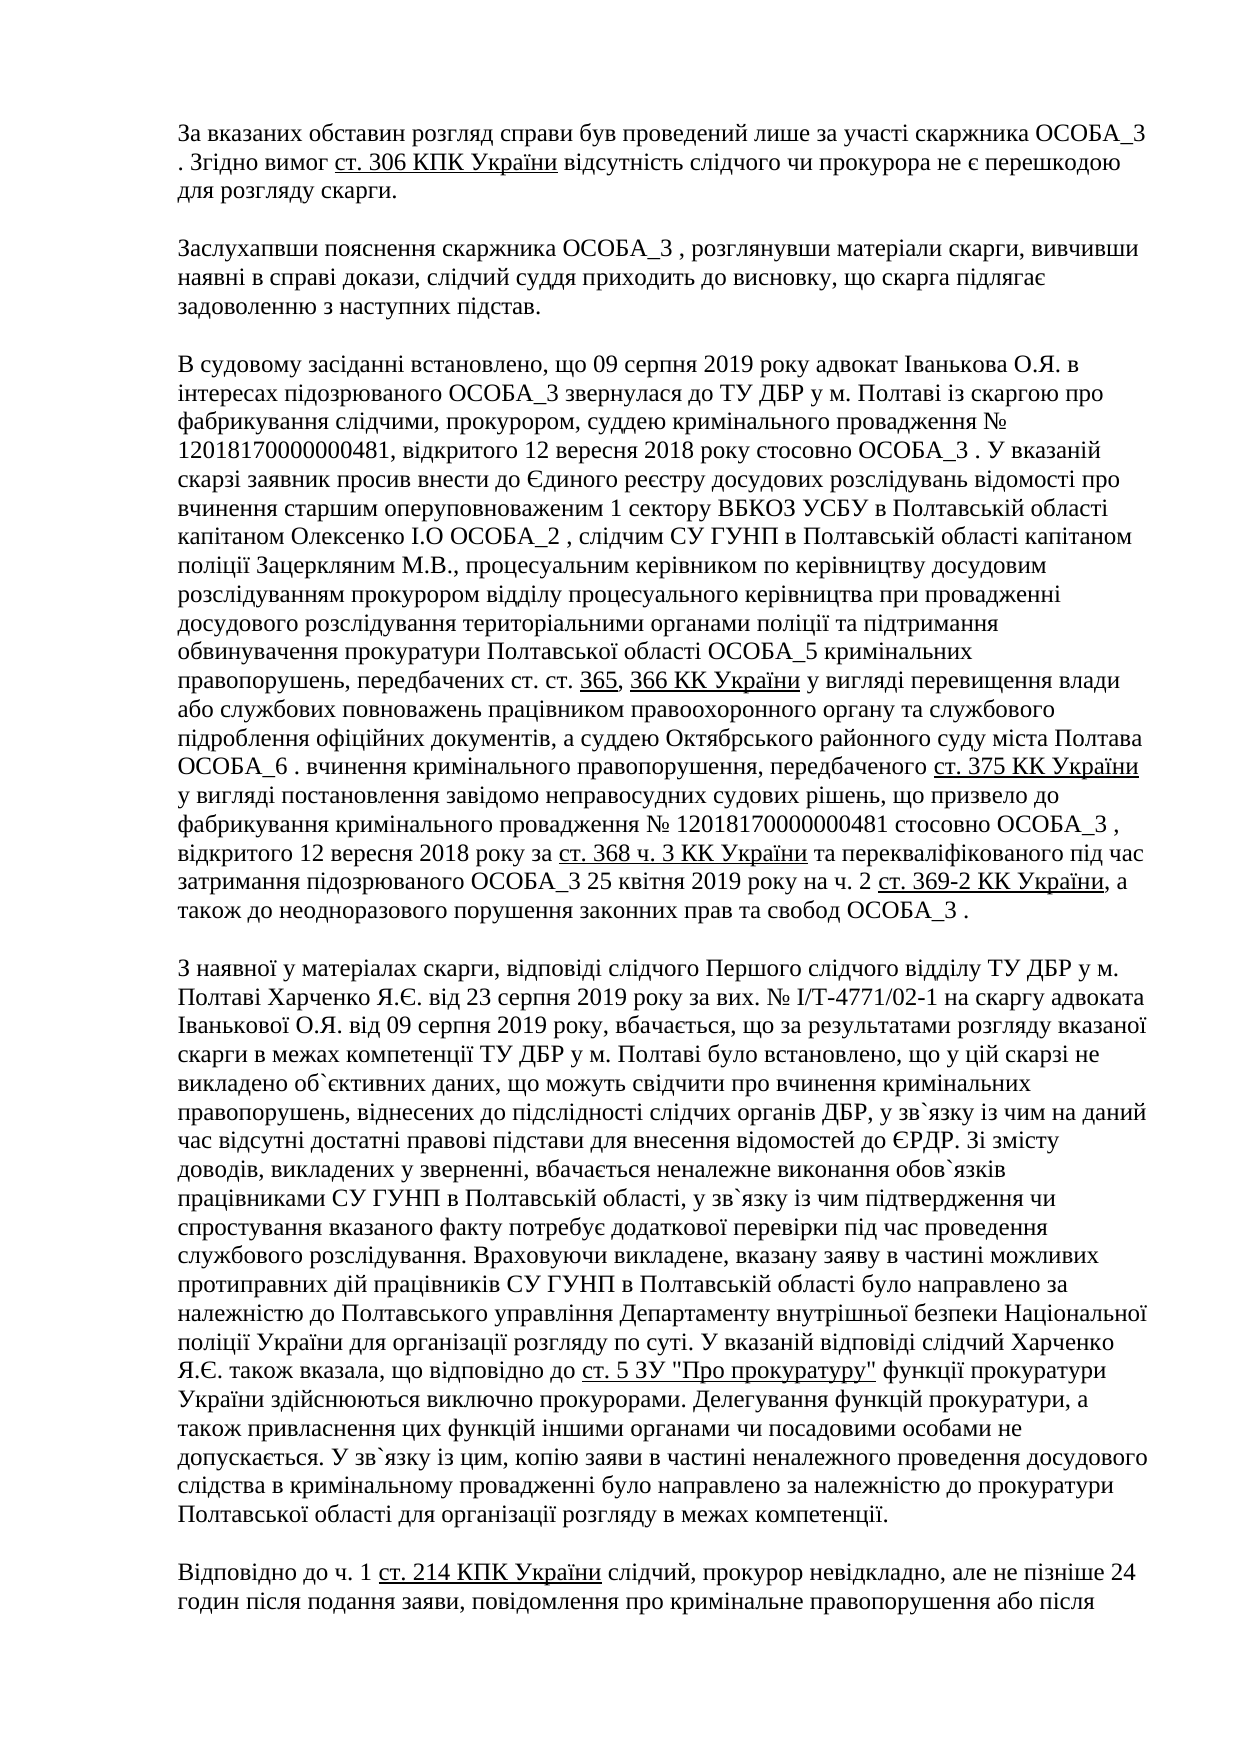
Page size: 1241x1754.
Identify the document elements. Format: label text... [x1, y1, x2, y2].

text З наявної у матеріалах скарги, відповіді слідчого Першого слідчого відділу ТУ ДБР у м. Полтаві Харченко Я.Є. від 23 серпня 2019 року за вих. № І/Т-4771/02-1 на скаргу адвоката Іванькової О.Я. від 09 серпня 2019 року, вбачається, що за результатами розгляду вказаної скарги в межах компетенції ТУ ДБР у м. Полтаві було встановлено, що у цій скарзі не викладено об`єктивних даних, що можуть свідчити про вчинення кримінальних правопорушень, віднесених до підслідності слідчих органів ДБР, у зв`язку із чим на даний час відсутні достатні правові підстави для внесення відомостей до ЄРДР. Зі змісту доводів, викладених у зверненні, вбачається неналежне виконання обов`язків працівниками СУ ГУНП в Полтавській області, у зв`язку із чим підтвердження чи спростування вказаного факту потребує додаткової перевірки під час проведення службового розслідування. Враховуючи викладене, вказану заяву в частині можливих протиправних дій працівників СУ ГУНП в Полтавській області було направлено за належністю до Полтавського управління Департаменту внутрішньої безпеки Національної поліції України для організації розгляду по суті. У вказаній відповіді слідчий Харченко Я.Є. також вказала, що відповідно до ст. 5 ЗУ "Про прокуратуру" функції прокуратури України здійснюються виключно прокурорами. Делегування функцій прокуратури, а також привласнення цих функцій іншими органами чи посадовими особами не допускається. У зв`язку із цим, копію заяви в частині неналежного проведення досудового слідства в кримінальному провадженні було направлено за належністю до прокуратури Полтавської області для організації розгляду в межах компетенції. [177, 953, 1152, 1528]
text В судовому засіданні встановлено, що 09 серпня 2019 року адвокат Іванькова О.Я. в інтересах підозрюваного ОСОБА_3 звернулася до ТУ ДБР у м. Полтаві із скаргою про фабрикування слідчими, прокурором, суддею кримінального провадження № 12018170000000481, відкритого 12 вересня 2018 року стосовно ОСОБА_3 . У вказаній скарзі заявник просив внести до Єдиного реєстру досудових розслідувань відомості про вчинення старшим оперуповноваженим 1 сектору ВБКОЗ УСБУ в Полтавській області капітаном Олексенко І.О ОСОБА_2 , слідчим СУ ГУНП в Полтавській області капітаном поліції Зацеркляним М.В., процесуальним керівником по керівництву досудовим розслідуванням прокурором відділу процесуального керівництва при провадженні досудового розслідування територіальними органами поліції та підтримання обвинувачення прокуратури Полтавської області ОСОБА_5 кримінальних правопорушень, передбачених ст. ст. 365, 366 КК України у вигляді перевищення влади або службових повноважень працівником правоохоронного органу та службового підроблення офіційних документів, а суддею Октябрського районного суду міста Полтава ОСОБА_6 . вчинення кримінального правопорушення, передбаченого ст. 375 КК України у вигляді постановлення завідомо неправосудних судових рішень, що призвело до фабрикування кримінального провадження № 12018170000000481 стосовно ОСОБА_3 , відкритого 12 вересня 2018 року за ст. 368 ч. 3 КК України та перекваліфікованого під час затримання підозрюваного ОСОБА_3 25 квітня 2019 року на ч. 2 ст. 369-2 КК України, а також до неодноразового порушення законних прав та свобод ОСОБА_3 . [177, 349, 1152, 924]
text За вказаних обставин розгляд справи був проведений лише за участі скаржника ОСОБА_3 . Згідно вимог ст. 306 КПК України відсутність слідчого чи прокурора не є перешкодою для розгляду скарги. [177, 118, 1152, 204]
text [177, 1557, 1152, 1615]
text Заслухапвши пояснення скаржника ОСОБА_3 , розглянувши матеріали скарги, вивчивши наявні в справі докази, слідчий суддя приходить до висновку, що скарга підлягає задоволенню з наступних підстав. [177, 233, 1152, 320]
